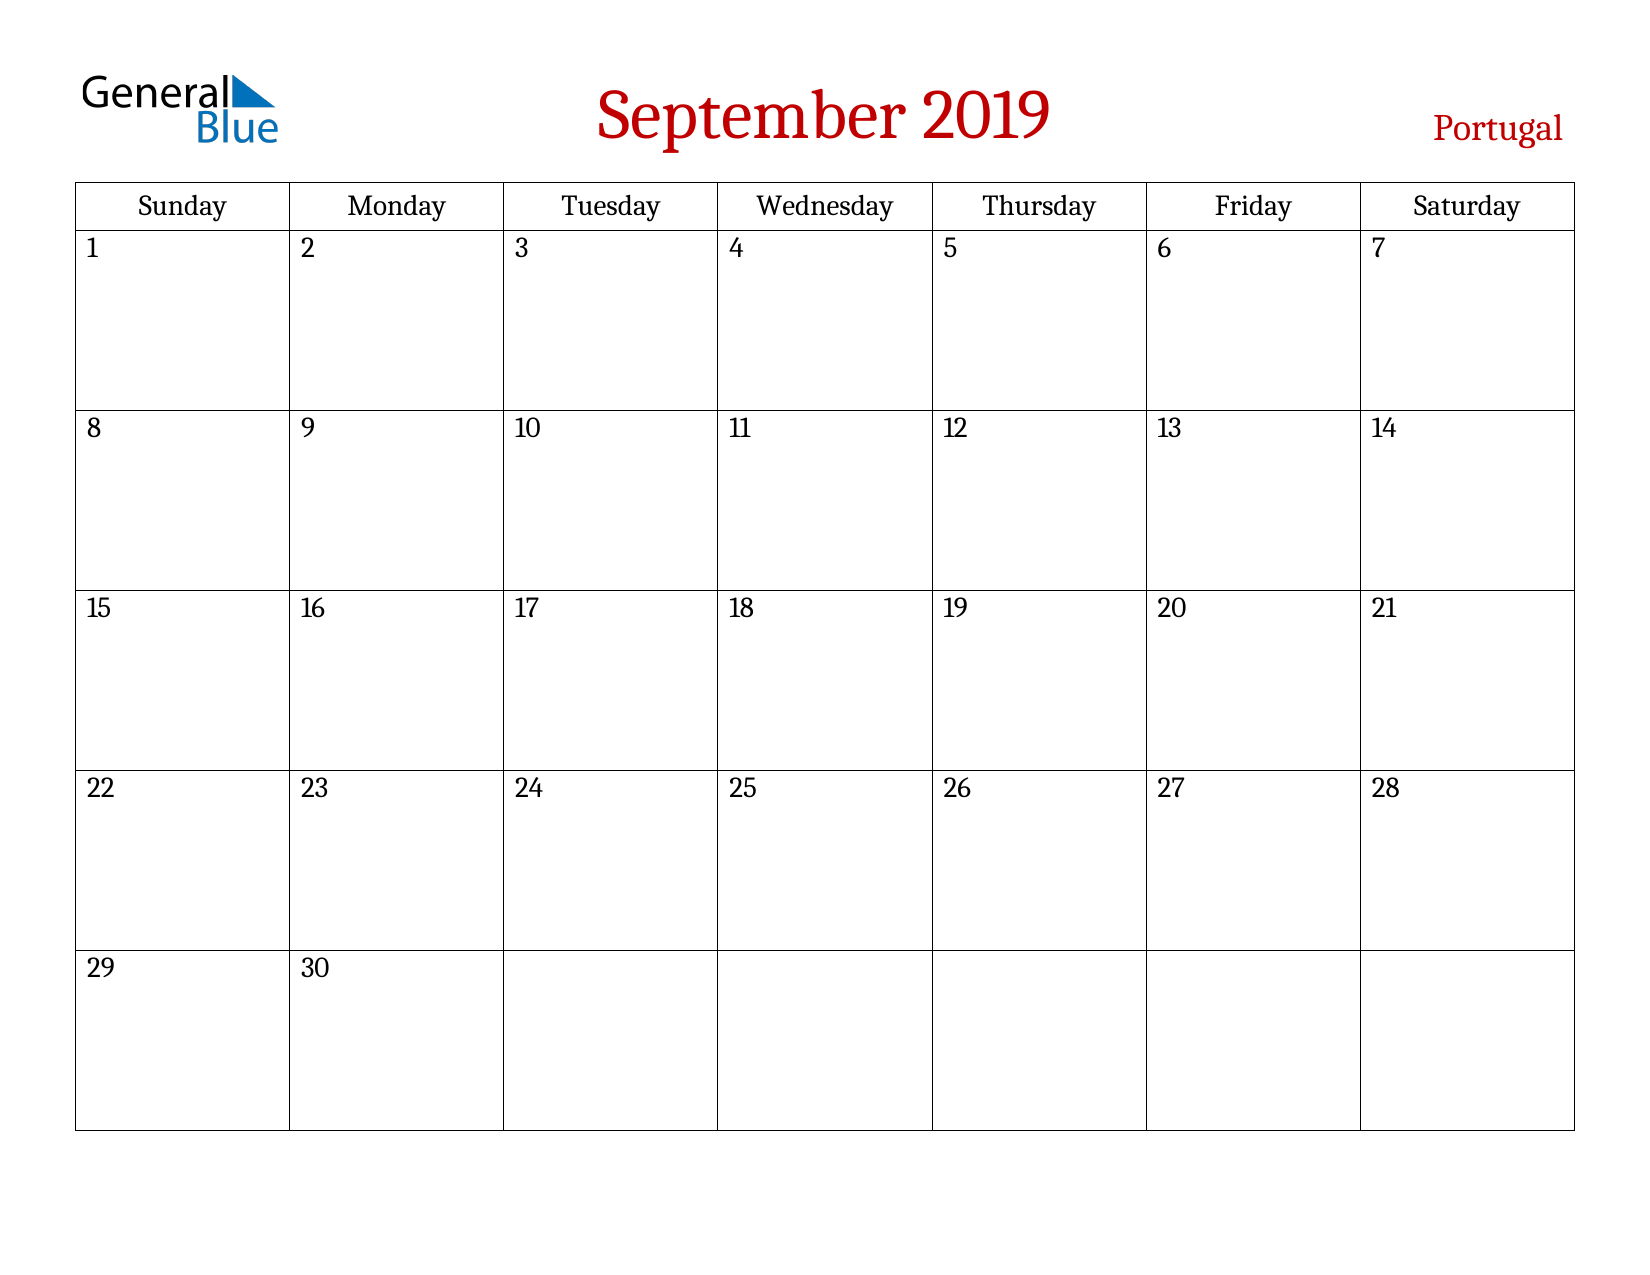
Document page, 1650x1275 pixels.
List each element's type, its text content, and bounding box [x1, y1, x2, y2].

table_cell [718, 805, 932, 950]
table_cell 17 [504, 591, 717, 625]
table_cell 2 [290, 231, 503, 264]
table_cell Friday [1147, 183, 1360, 230]
table_cell [718, 985, 932, 1130]
table_cell [1147, 805, 1360, 950]
table_cell 14 [1361, 411, 1574, 444]
picture [82, 75, 278, 143]
table_cell [1147, 445, 1360, 590]
table_cell 10 [504, 411, 717, 444]
table_cell 12 [933, 411, 1146, 444]
table_cell [1147, 985, 1360, 1130]
table_cell 21 [1361, 591, 1574, 625]
table_cell [76, 625, 289, 770]
table_cell [1361, 985, 1574, 1130]
table_cell 27 [1147, 771, 1360, 805]
table_header Portugal [1146, 75, 1574, 182]
table_cell [1361, 445, 1574, 590]
table_cell [933, 445, 1146, 590]
table_cell 15 [76, 591, 289, 625]
table_cell 26 [933, 771, 1146, 805]
table_cell [933, 625, 1146, 770]
table_cell [76, 445, 289, 590]
table_cell Thursday [933, 183, 1146, 230]
table_cell 3 [504, 231, 717, 264]
table_cell 25 [718, 771, 932, 805]
table_cell 5 [933, 231, 1146, 264]
table_cell [76, 805, 289, 950]
table_cell 8 [76, 411, 289, 444]
table_cell [290, 985, 503, 1130]
table_cell Sunday [76, 183, 289, 230]
table_cell [76, 985, 289, 1130]
table_header September 2019 [504, 75, 1146, 182]
table_cell [504, 985, 717, 1130]
table_cell Wednesday [718, 183, 932, 230]
table_cell [718, 265, 932, 410]
table_cell [1361, 265, 1574, 410]
table_cell [1147, 625, 1360, 770]
table_cell 4 [718, 231, 932, 264]
table_cell [504, 951, 717, 985]
table_cell [933, 985, 1146, 1130]
table_header [76, 75, 503, 182]
table_cell 24 [504, 771, 717, 805]
table_cell [1147, 951, 1360, 985]
table_cell [504, 805, 717, 950]
table_cell 9 [290, 411, 503, 444]
table_cell [290, 265, 503, 410]
table_cell 22 [76, 771, 289, 805]
table_cell 28 [1361, 771, 1574, 805]
table_cell [504, 625, 717, 770]
table_cell 7 [1361, 231, 1574, 264]
table_cell [933, 951, 1146, 985]
table_cell [290, 625, 503, 770]
table_cell 1 [76, 231, 289, 264]
table_cell [933, 265, 1146, 410]
table_cell 30 [290, 951, 503, 985]
table_cell 23 [290, 771, 503, 805]
table_cell 6 [1147, 231, 1360, 264]
table_cell 20 [1147, 591, 1360, 625]
table_cell 18 [718, 591, 932, 625]
table_cell [718, 951, 932, 985]
table_cell Monday [290, 183, 503, 230]
table_cell Saturday [1361, 183, 1574, 230]
table_cell [76, 265, 289, 410]
table_cell 11 [718, 411, 932, 444]
table_cell 13 [1147, 411, 1360, 444]
table_cell [718, 625, 932, 770]
table_cell [504, 265, 717, 410]
table_cell [1361, 951, 1574, 985]
table_cell [933, 805, 1146, 950]
table_cell [290, 445, 503, 590]
table_cell [1361, 625, 1574, 770]
table_cell [504, 445, 717, 590]
table_cell [1147, 265, 1360, 410]
table_cell Tuesday [504, 183, 717, 230]
table_cell [718, 445, 932, 590]
table_cell [290, 805, 503, 950]
table_cell [1361, 805, 1574, 950]
table_cell 19 [933, 591, 1146, 625]
table_cell 29 [76, 951, 289, 985]
table_cell 16 [290, 591, 503, 625]
